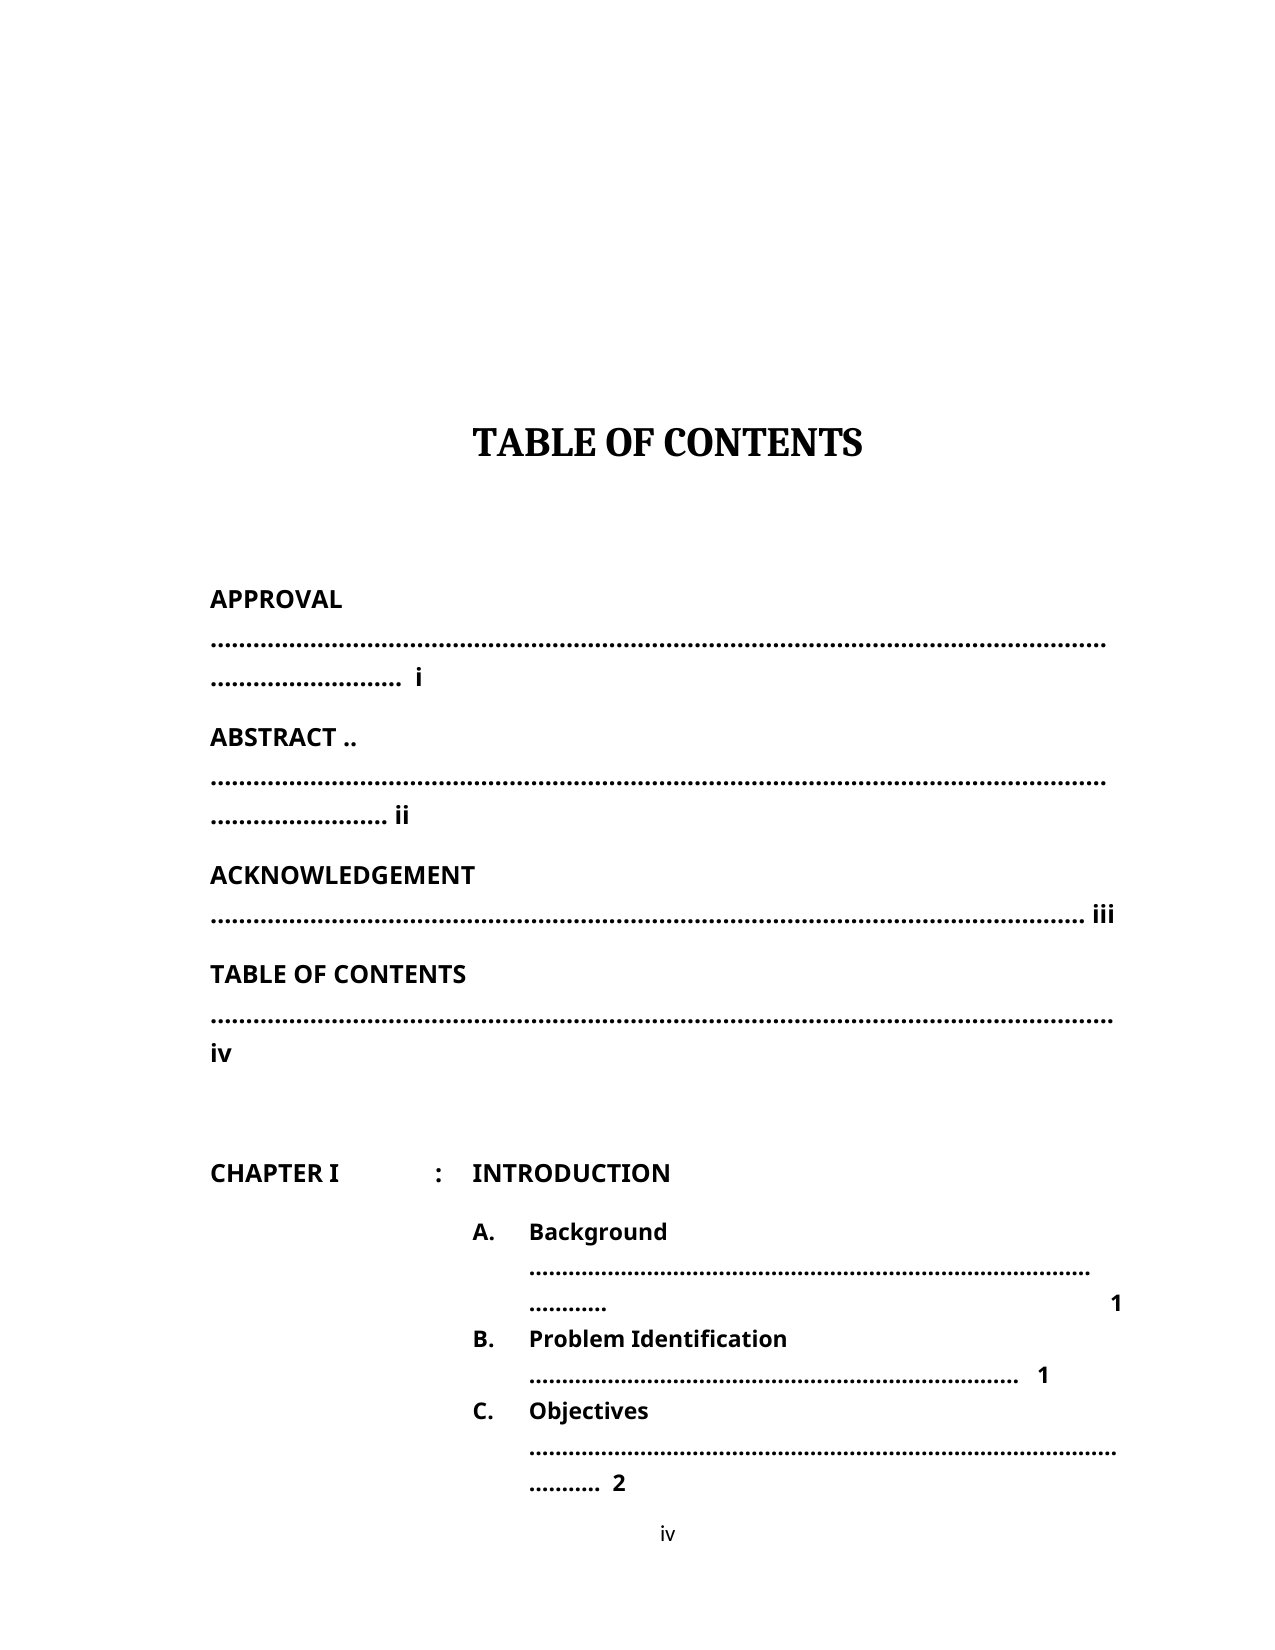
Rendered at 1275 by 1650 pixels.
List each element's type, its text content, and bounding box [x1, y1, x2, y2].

list Objectives ……………………………………………………………………………………….. 2 [472, 1395, 1125, 1498]
list Background …………………………………………………………………………..………… 1 [472, 1215, 1125, 1318]
text APPROVAL ……………………………………………………………………………………………………………………………………… i [210, 581, 1125, 694]
text TABLE OF CONTENTS ………………………………………………………………………………………………………………. iv [210, 957, 1125, 1069]
list Problem Identification ………………………………………………………………… 1 [472, 1323, 1125, 1390]
text CHAPTER I : INTRODUCTION [210, 1155, 1125, 1189]
text ACKNOWLEDGEMENT …………………………………………………………………………………………………………… iii [210, 858, 1125, 931]
text ABSTRACT ..……………………………………………………………………………………………………………………………………. ii [210, 719, 1125, 832]
text TABLE OF CONTENTS [210, 419, 1125, 467]
